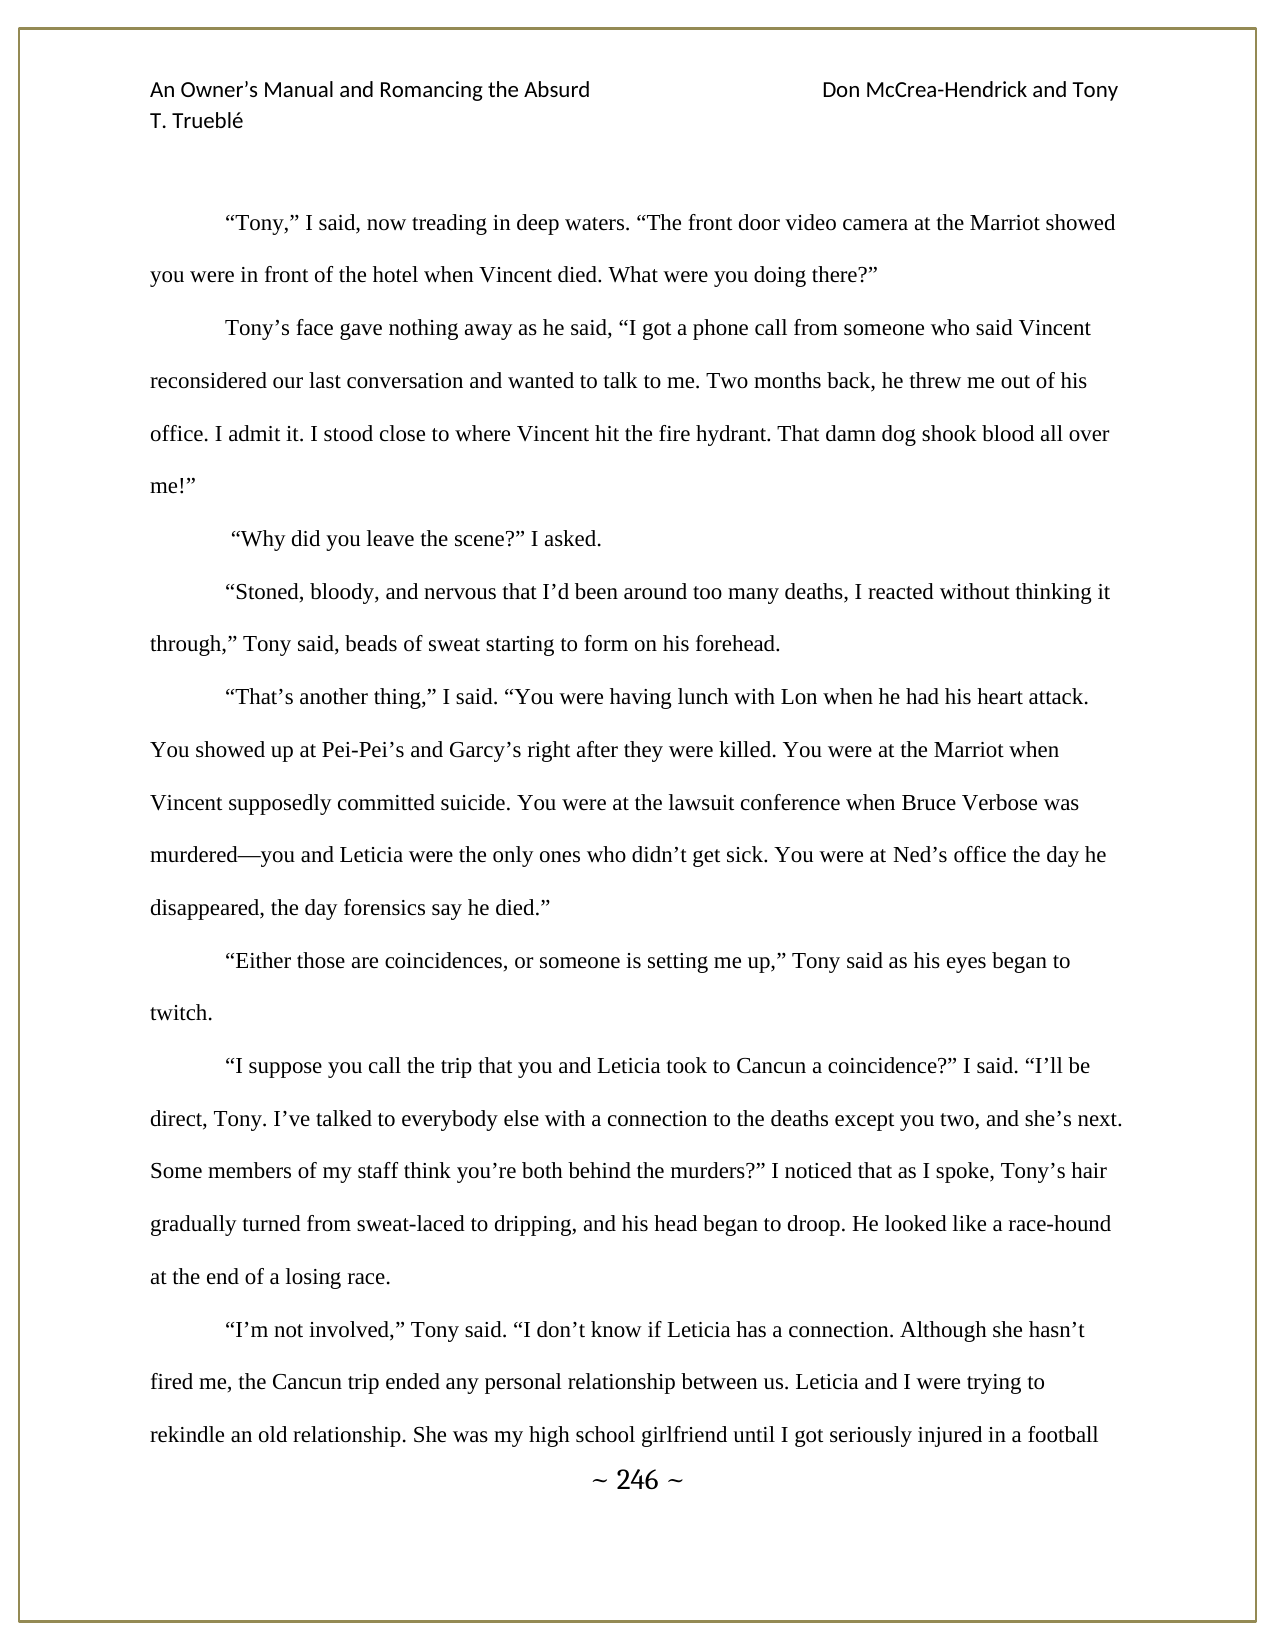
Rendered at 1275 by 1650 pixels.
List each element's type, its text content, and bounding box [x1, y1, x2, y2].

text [150, 1316, 1125, 1447]
text “I suppose you call the trip that you and Leticia took to Cancun a coincidence?” I said. “I’ll be direct, Tony. I’ve talked to everybody else with a connection to the deaths except you two, and she’s next. Some members of my staff think you’re both behind the murders?” I noticed that as I spoke, Tony’s hair gradually turned from sweat-laced to dripping, and his head began to droop. He looked like a race-hound at the end of a losing race. [150, 1052, 1125, 1289]
text “Stoned, bloody, and nervous that I’d been around too many deaths, I reacted without thinking it through,” Tony said, beads of sweat starting to form on his forehead. [150, 578, 1125, 657]
text “Why did you leave the scene?” I asked. [150, 525, 1125, 551]
text “Either those are coincidences, or someone is setting me up,” Tony said as his eyes began to twitch. [150, 947, 1125, 1026]
text “That’s another thing,” I said. “You were having lunch with Lon when he had his heart attack. You showed up at Pei-Pei’s and Garcy’s right after they were killed. You were at the Marriot when Vincent supposedly committed suicide. You were at the lawsuit conference when Bruce Verbose was murdered—you and Leticia were the only ones who didn’t get sick. You were at Ned’s office the day he disappeared, the day forensics say he died.” [150, 683, 1125, 920]
text Tony’s face gave nothing away as he said, “I got a phone call from someone who said Vincent reconsidered our last conversation and wanted to talk to me. Two months back, he threw me out of his office. I admit it. I stood close to where Vincent hit the fire hydrant. That damn dog shook blood all over me!” [150, 314, 1125, 499]
text “Tony,” I said, now treading in deep waters. “The front door video camera at the Marriot showed you were in front of the hotel when Vincent died. What were you doing there?” [150, 209, 1125, 288]
